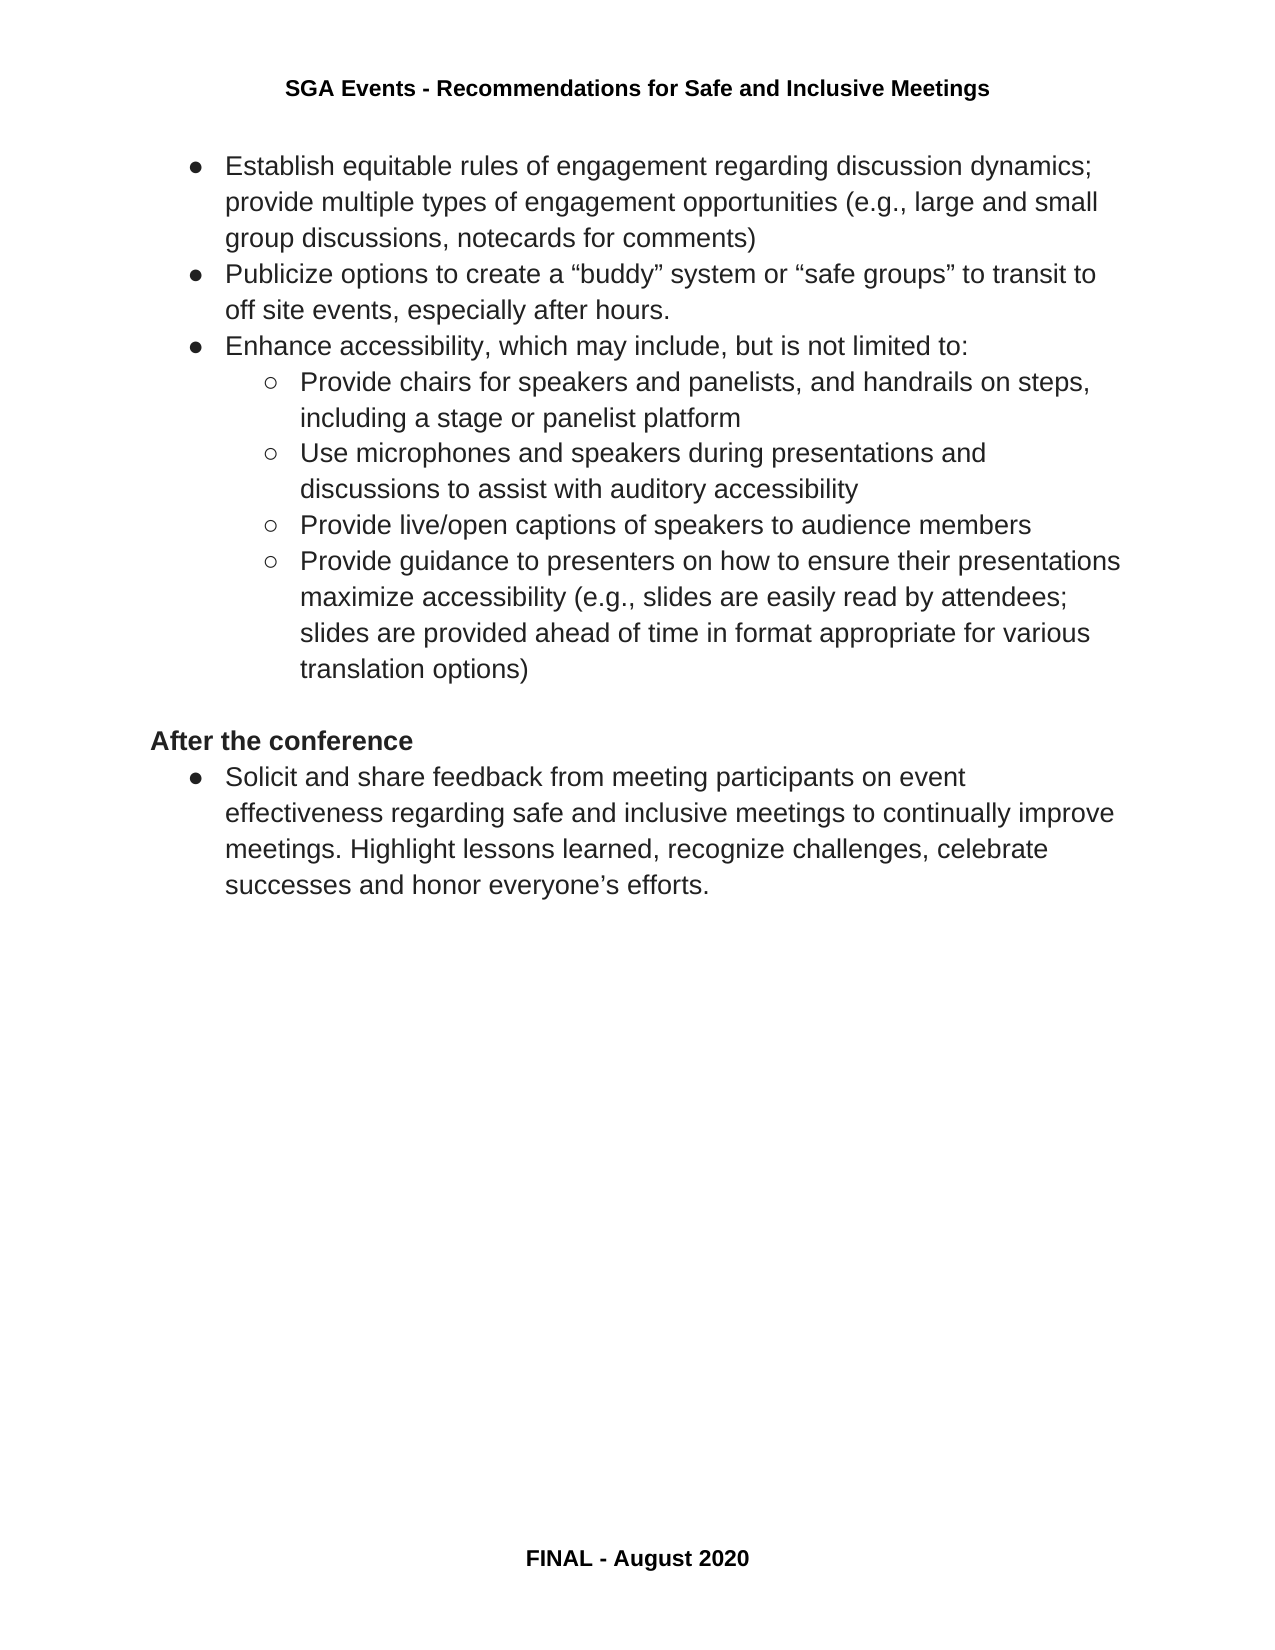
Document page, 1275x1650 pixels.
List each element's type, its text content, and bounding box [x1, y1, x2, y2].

text After the conference [150, 725, 1125, 756]
list Establish equitable rules of engagement regarding discussion dynamics; provide multiple types of engagement opportunities (e.g., large and small group discussions, notecards for comments) [187, 150, 1125, 253]
list Provide chairs for speakers and panelists, and handrails on steps, including a stage or panelist platform [262, 366, 1125, 433]
list Provide live/open captions of speakers to audience members [262, 509, 1125, 541]
list Publicize options to create a “buddy” system or “safe groups” to transit to off site events, especially after hours. [187, 258, 1125, 325]
list Solicit and share feedback from meeting participants on event effectiveness regarding safe and inclusive meetings to continually improve meetings. Highlight lessons learned, recognize challenges, celebrate successes and honor everyone’s efforts. [187, 761, 1125, 900]
list Enhance accessibility, which may include, but is not limited to: [187, 330, 1125, 361]
list Use microphones and speakers during presentations and discussions to assist with auditory accessibility [262, 437, 1125, 505]
list Provide guidance to presenters on how to ensure their presentations maximize accessibility (e.g., slides are easily read by attendees; slides are provided ahead of time in format appropriate for various translation options) [262, 545, 1125, 684]
